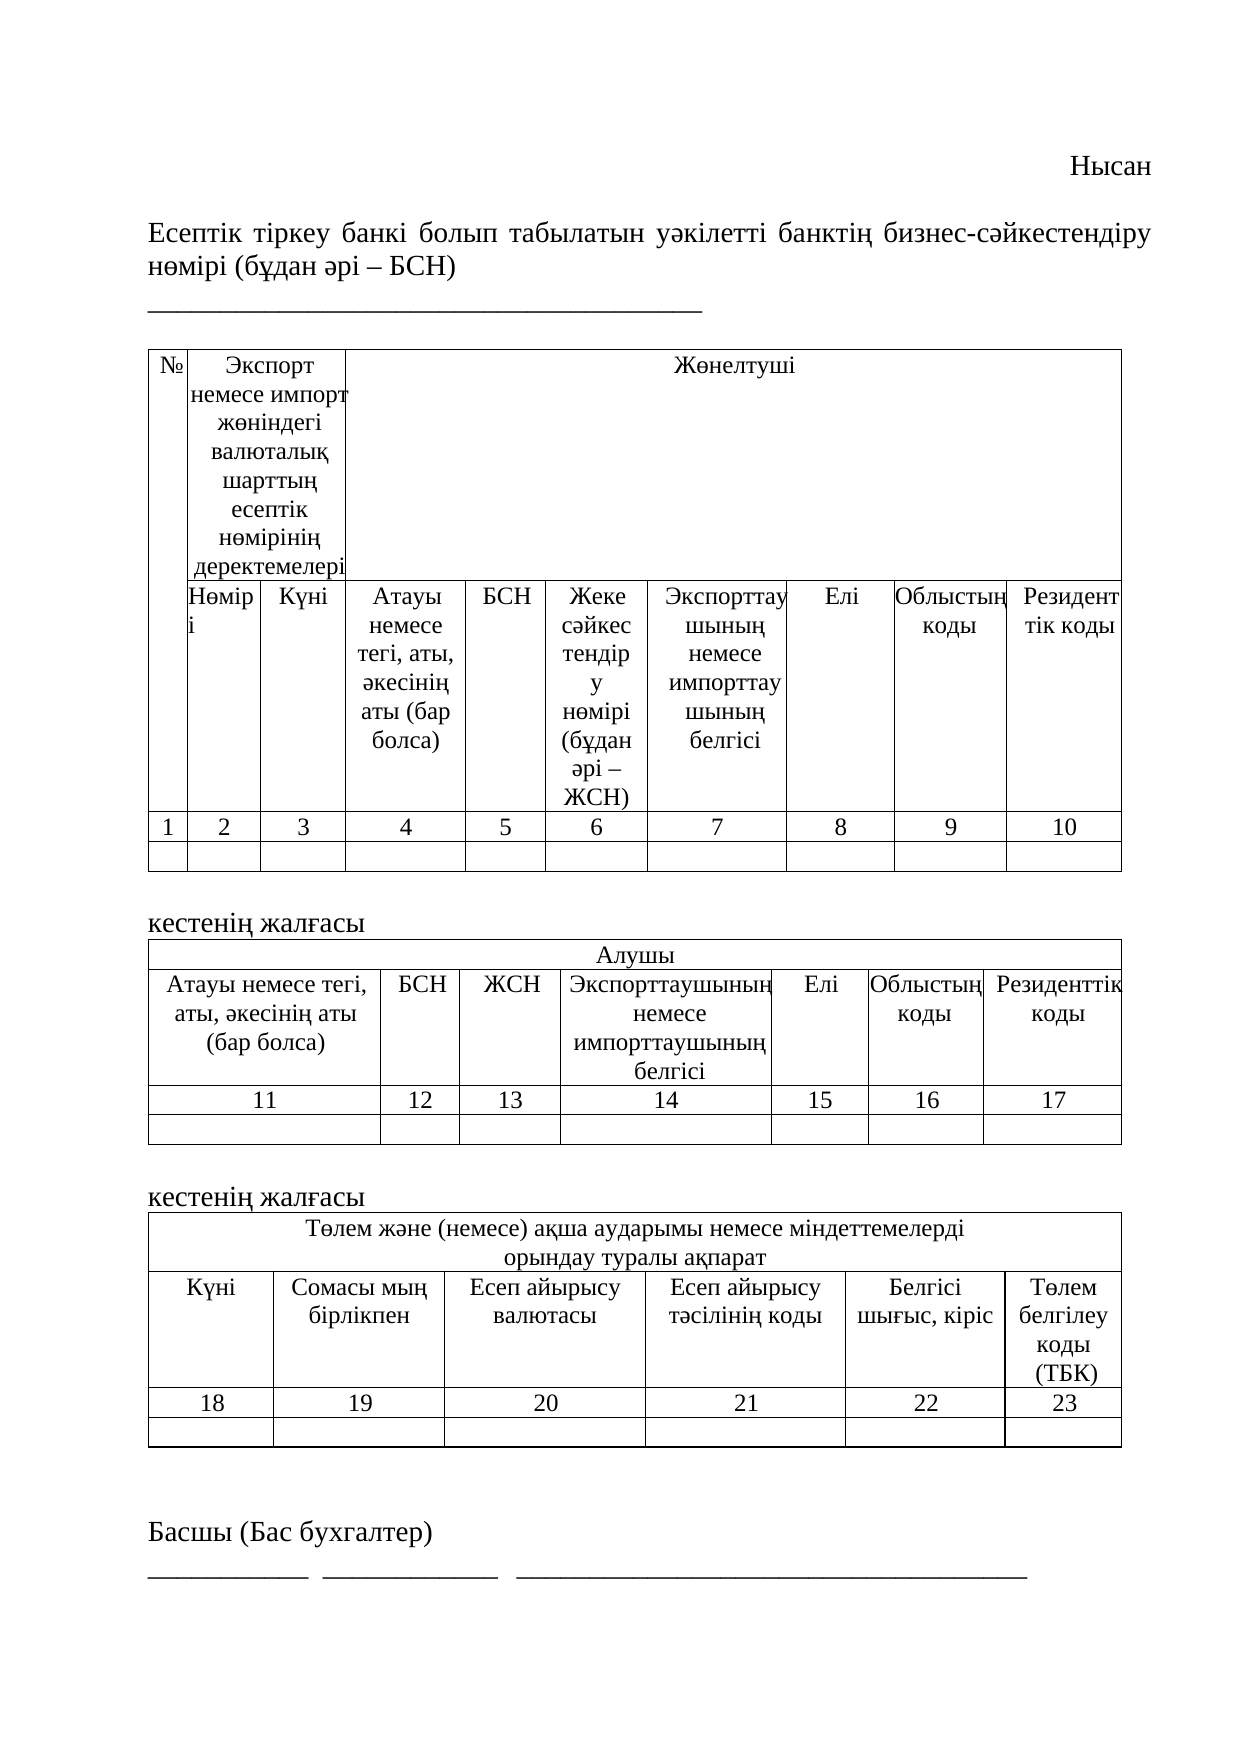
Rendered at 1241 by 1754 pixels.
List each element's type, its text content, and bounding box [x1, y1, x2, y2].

table_cell 3 [261, 812, 345, 841]
table_cell 11 [149, 1086, 380, 1114]
table_cell 7 [648, 812, 786, 841]
text Есептік тіркеу банкі болып табылатын уәкілетті банктің бизнес-сәйкестендіру нөмірі (бұдан әрі – БСН) [148, 215, 1152, 282]
table_header Экспорт немесе импорт жөніндегі валюталық шарттың есептік нөмірінің деректемелері [188, 350, 345, 580]
table_cell Белгісі шығыс, кіріс [846, 1272, 1004, 1387]
table_cell [546, 842, 647, 871]
table_cell Атауы немесе тегі, аты, әкесінің аты (бар болса) [149, 970, 380, 1084]
table_cell Жеке сәйкестендіру нөмірі (бұдан әрі – ЖСН) [546, 581, 647, 811]
table_cell [346, 842, 465, 871]
table_cell Облыстың коды [895, 581, 1006, 811]
table_cell БСН [381, 970, 459, 1084]
table_cell 9 [895, 812, 1006, 841]
table_cell 17 [984, 1086, 1121, 1114]
table_cell Есеп айырысу валютасы [445, 1272, 645, 1387]
table_cell 10 [1007, 812, 1121, 841]
table_cell [984, 1115, 1121, 1144]
table_cell 19 [274, 1388, 444, 1417]
table_cell Күні [149, 1272, 273, 1387]
table_cell [772, 1115, 868, 1144]
table_cell [648, 842, 786, 871]
table_cell 14 [561, 1086, 771, 1114]
table_cell ЖСН [460, 970, 560, 1084]
table_cell Резиденттік коды [1007, 581, 1121, 811]
table_cell [561, 1115, 771, 1144]
table_cell [149, 1115, 380, 1144]
table_cell Облыстың коды [869, 970, 983, 1084]
table_cell [787, 842, 894, 871]
table_cell [188, 842, 260, 871]
table_cell [261, 842, 345, 871]
table_cell БСН [466, 581, 545, 811]
table_cell Елі [787, 581, 894, 811]
table_cell 2 [188, 812, 260, 841]
table_cell [445, 1418, 645, 1446]
table_cell [466, 842, 545, 871]
table_cell 13 [460, 1086, 560, 1114]
table_cell Сомасы мың бірлікпен [274, 1272, 444, 1387]
table_cell 15 [772, 1086, 868, 1114]
text Басшы (Бас бухгалтер) [148, 1514, 1152, 1548]
text ___________ ____________ ___________________________________ [148, 1548, 1152, 1582]
table_cell Нөмірі [188, 581, 260, 811]
table_header Алушы [149, 940, 1121, 968]
table_cell 8 [787, 812, 894, 841]
table_cell [274, 1418, 444, 1446]
table_cell [1006, 1418, 1121, 1446]
table_cell [1007, 842, 1121, 871]
table_cell [895, 842, 1006, 871]
table_cell [149, 842, 187, 871]
table_cell Есеп айырысу тәсілінің коды [646, 1272, 845, 1387]
table_cell 23 [1006, 1388, 1121, 1417]
table_cell [149, 1418, 273, 1446]
table_cell 16 [869, 1086, 983, 1114]
text кестенің жалғасы [148, 905, 1152, 939]
table_cell [381, 1115, 459, 1144]
table_cell 21 [646, 1388, 845, 1417]
table_cell [846, 1418, 1004, 1446]
table_cell Экспорттаушының немесе импорттау шының белгісі [648, 581, 786, 811]
table_header Жөнелтуші [346, 350, 1121, 580]
table_cell Атауы немесе тегі, аты, әкесінің аты (бар болса) [346, 581, 465, 811]
table_cell [460, 1115, 560, 1144]
text ______________________________________ [148, 282, 1152, 315]
table_cell 20 [445, 1388, 645, 1417]
table_cell 6 [546, 812, 647, 841]
table_cell 1 [149, 812, 187, 841]
table_header № [149, 350, 187, 811]
table_cell 22 [846, 1388, 1004, 1417]
table_cell [646, 1418, 845, 1446]
table_cell [869, 1115, 983, 1144]
text кестенің жалғасы [148, 1179, 1152, 1212]
table_cell Төлем белгілеу коды (ТБК) [1006, 1272, 1121, 1387]
table_header Төлем және (немесе) ақша аударымы немесе міндеттемелерді орындау туралы ақпарат [149, 1213, 1121, 1271]
table_cell 18 [149, 1388, 273, 1417]
table_cell Резиденттік коды [984, 970, 1121, 1084]
text Нысан [148, 148, 1152, 181]
table_cell 5 [466, 812, 545, 841]
table_cell Күні [261, 581, 345, 811]
table_cell Елі [772, 970, 868, 1084]
table_cell 12 [381, 1086, 459, 1114]
table_cell Экспорттаушының немесе импорттаушының белгісі [561, 970, 771, 1084]
table_cell 4 [346, 812, 465, 841]
